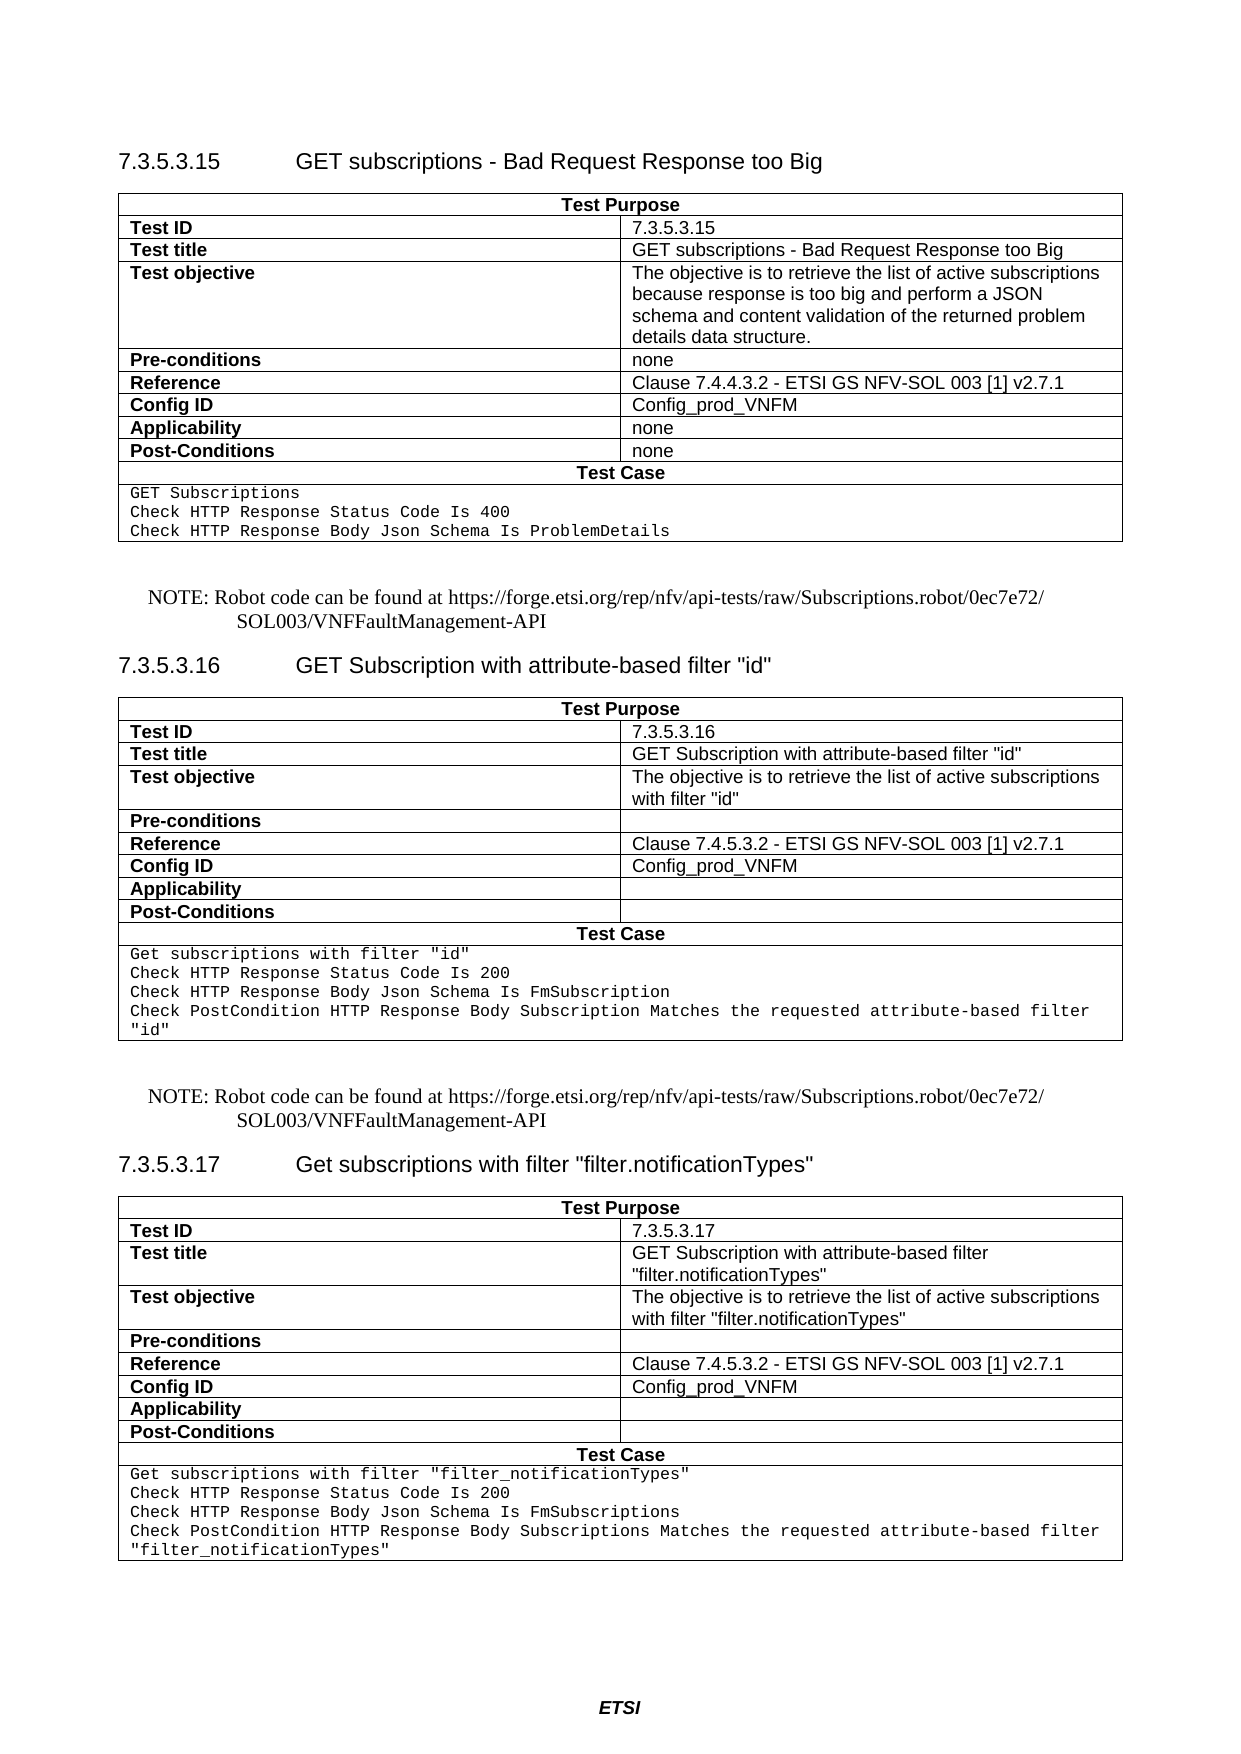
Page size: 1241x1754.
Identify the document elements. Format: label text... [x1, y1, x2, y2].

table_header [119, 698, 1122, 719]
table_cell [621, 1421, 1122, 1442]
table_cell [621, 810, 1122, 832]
subtitle 7.3.5.3.15 GET subscriptions - Bad Request Response too Big [118, 148, 1122, 174]
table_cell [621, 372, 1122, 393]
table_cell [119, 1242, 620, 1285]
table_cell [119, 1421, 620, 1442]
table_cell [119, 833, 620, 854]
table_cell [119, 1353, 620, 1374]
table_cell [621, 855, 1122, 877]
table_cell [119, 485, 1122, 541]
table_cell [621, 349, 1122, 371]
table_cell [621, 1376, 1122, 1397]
text NOTE: Robot code can be found at https://forge.etsi.org/rep/nfv/api-tests/raw/Subscriptions.robot/0ec7e72/SOL003/VNFFaultManagement-API [148, 1084, 1122, 1132]
text NOTE: Robot code can be found at https://forge.etsi.org/rep/nfv/api-tests/raw/Subscriptions.robot/0ec7e72/SOL003/VNFFaultManagement-API [148, 585, 1122, 633]
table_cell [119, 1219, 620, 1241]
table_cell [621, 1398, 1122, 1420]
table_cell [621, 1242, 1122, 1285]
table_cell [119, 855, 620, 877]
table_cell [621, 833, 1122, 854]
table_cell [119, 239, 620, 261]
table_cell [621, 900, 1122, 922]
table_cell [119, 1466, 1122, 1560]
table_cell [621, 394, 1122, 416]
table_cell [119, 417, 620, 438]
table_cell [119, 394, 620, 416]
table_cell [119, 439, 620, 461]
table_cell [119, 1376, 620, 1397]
subtitle 7.3.5.3.17 Get subscriptions with filter "filter.notificationTypes" [118, 1151, 1122, 1177]
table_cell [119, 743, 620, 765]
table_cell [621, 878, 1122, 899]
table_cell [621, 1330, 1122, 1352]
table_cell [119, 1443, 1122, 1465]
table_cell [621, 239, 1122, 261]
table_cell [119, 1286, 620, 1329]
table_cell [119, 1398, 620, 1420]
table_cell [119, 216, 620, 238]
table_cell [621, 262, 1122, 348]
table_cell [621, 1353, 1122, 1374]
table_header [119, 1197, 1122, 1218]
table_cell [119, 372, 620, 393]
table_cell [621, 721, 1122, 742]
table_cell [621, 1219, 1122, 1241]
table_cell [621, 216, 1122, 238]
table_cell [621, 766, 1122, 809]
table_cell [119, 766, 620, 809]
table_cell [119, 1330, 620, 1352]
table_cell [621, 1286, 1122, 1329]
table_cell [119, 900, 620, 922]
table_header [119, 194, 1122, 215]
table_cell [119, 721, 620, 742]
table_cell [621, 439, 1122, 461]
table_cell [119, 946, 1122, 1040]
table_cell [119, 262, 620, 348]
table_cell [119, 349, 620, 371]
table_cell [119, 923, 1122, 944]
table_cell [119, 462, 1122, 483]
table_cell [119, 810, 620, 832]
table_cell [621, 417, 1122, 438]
subtitle 7.3.5.3.16 GET Subscription with attribute-based filter "id" [118, 652, 1122, 678]
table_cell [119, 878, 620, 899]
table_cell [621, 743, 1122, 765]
